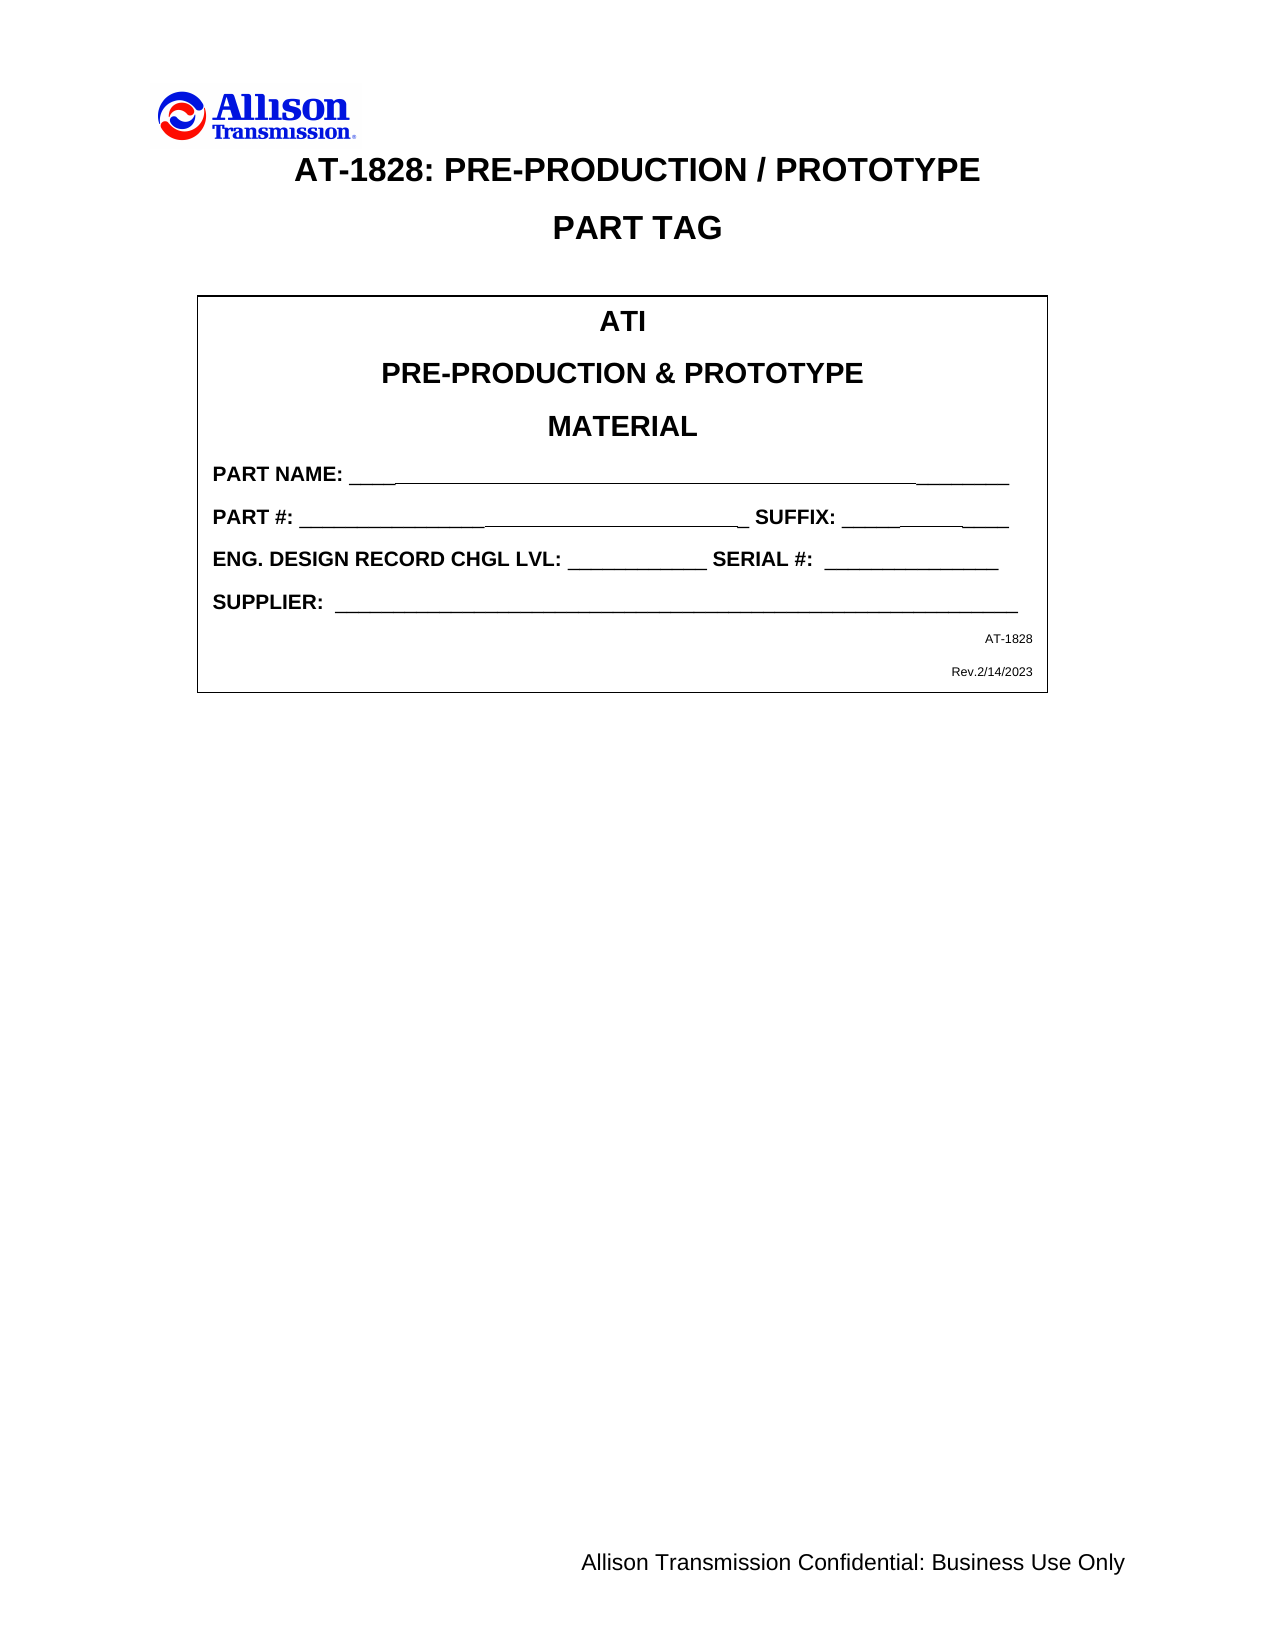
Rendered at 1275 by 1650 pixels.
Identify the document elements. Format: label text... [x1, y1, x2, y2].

text PART TAG [150, 208, 1125, 247]
text AT-1828: PRE-PRODUCTION / PROTOTYPE [150, 150, 1125, 188]
picture [150, 83, 363, 149]
